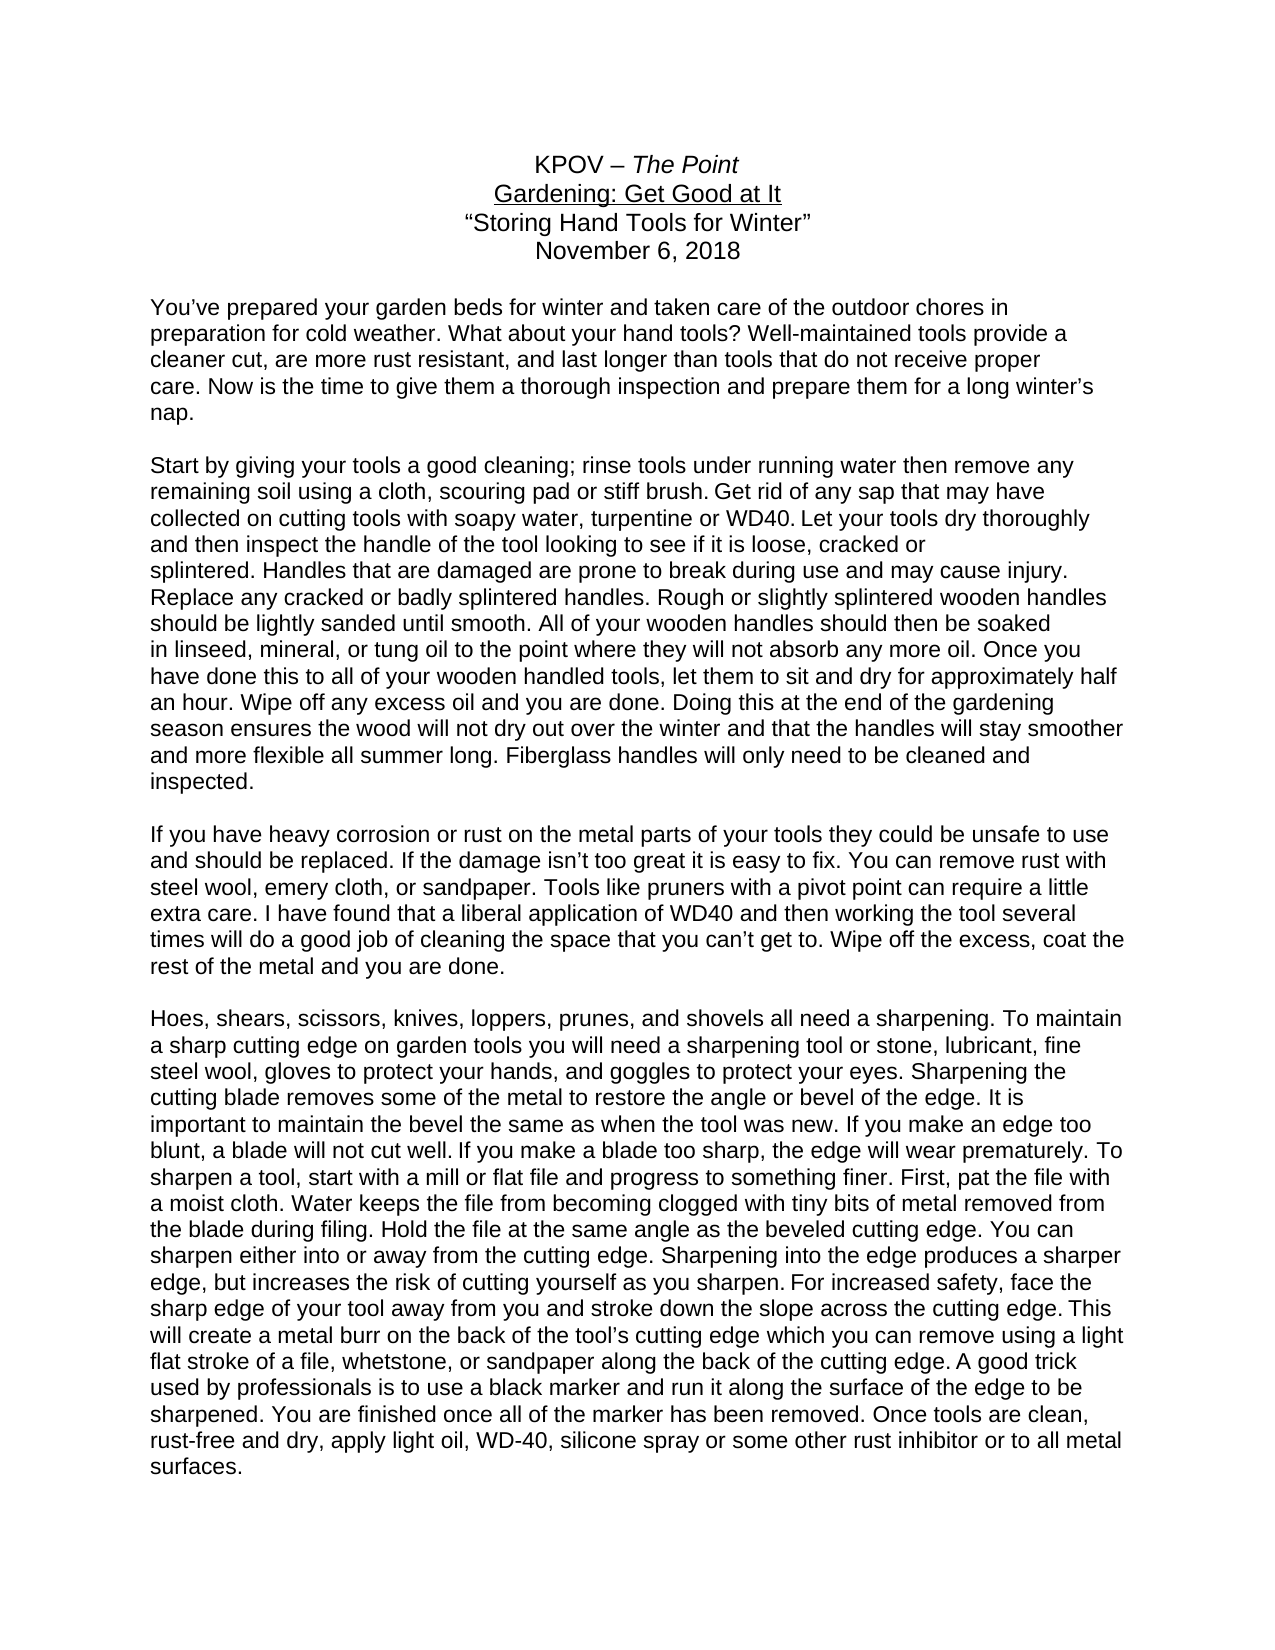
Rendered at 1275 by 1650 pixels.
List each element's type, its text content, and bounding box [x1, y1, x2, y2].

text “Storing Hand Tools for Winter” [150, 207, 1125, 236]
text Start by giving your tools a good cleaning; rinse tools under running water then remove any remaining soil using a cloth, scouring pad or stiff brush. Get rid of any sap that may have collected on cutting tools with soapy water, turpentine or WD40. Let your tools dry thoroughly and then inspect the handle of the tool looking to see if it is loose, cracked or splintered. Handles that are damaged are prone to break during use and may cause injury. Replace any cracked or badly splintered handles. Rough or slightly splintered wooden handles should be lightly sanded until smooth. All of your wooden handles should then be soaked in linseed, mineral, or tung oil to the point where they will not absorb any more oil. Once you have done this to all of your wooden handled tools, let them to sit and dry for approximately half an hour. Wipe off any excess oil and you are done. Doing this at the end of the gardening season ensures the wood will not dry out over the winter and that the handles will stay smoother and more flexible all summer long. Fiberglass handles will only need to be cleaned and inspected. [150, 452, 1125, 794]
text If you have heavy corrosion or rust on the metal parts of your tools they could be unsafe to use and should be replaced. If the damage isn’t too great it is easy to fix. You can remove rust with steel wool, emery cloth, or sandpaper. Tools like pruners with a pivot point can require a little extra care. I have found that a liberal application of WD40 and then working the tool several times will do a good job of cleaning the space that you can’t get to. Wipe off the excess, coat the rest of the metal and you are done. [150, 821, 1125, 979]
text You’ve prepared your garden beds for winter and taken care of the outdoor chores in preparation for cold weather. What about your hand tools? Well-maintained tools provide a cleaner cut, are more rust resistant, and last longer than tools that do not receive proper care. Now is the time to give them a thorough inspection and prepare them for a long winter’s nap. [150, 294, 1125, 426]
text Hoes, shears, scissors, knives, loppers, prunes, and shovels all need a sharpening. To maintain a sharp cutting edge on garden tools you will need a sharpening tool or stone, lubricant, fine steel wool, gloves to protect your hands, and goggles to protect your eyes. Sharpening the cutting blade removes some of the metal to restore the angle or bevel of the edge. It is important to maintain the bevel the same as when the tool was new. If you make an edge too blunt, a blade will not cut well. If you make a blade too sharp, the edge will wear prematurely. To sharpen a tool, start with a mill or flat file and progress to something finer. First, pat the file with a moist cloth. Water keeps the file from becoming clogged with tiny bits of metal removed from the blade during filing. Hold the file at the same angle as the beveled cutting edge. You can sharpen either into or away from the cutting edge. Sharpening into the edge produces a sharper edge, but increases the risk of cutting yourself as you sharpen. For increased safety, face the sharp edge of your tool away from you and stroke down the slope across the cutting edge. This will create a metal burr on the back of the tool’s cutting edge which you can remove using a light flat stroke of a file, whetstone, or sandpaper along the back of the cutting edge. A good trick used by professionals is to use a black marker and run it along the surface of the edge to be sharpened. You are finished once all of the marker has been removed. Once tools are clean, rust-free and dry, apply light oil, WD-40, silicone spray or some other rust inhibitor or to all metal surfaces. [150, 1005, 1125, 1480]
text KPOV – The Point [150, 150, 1125, 179]
text Gardening: Get Good at It [150, 179, 1125, 207]
text November 6, 2018 [150, 236, 1125, 265]
